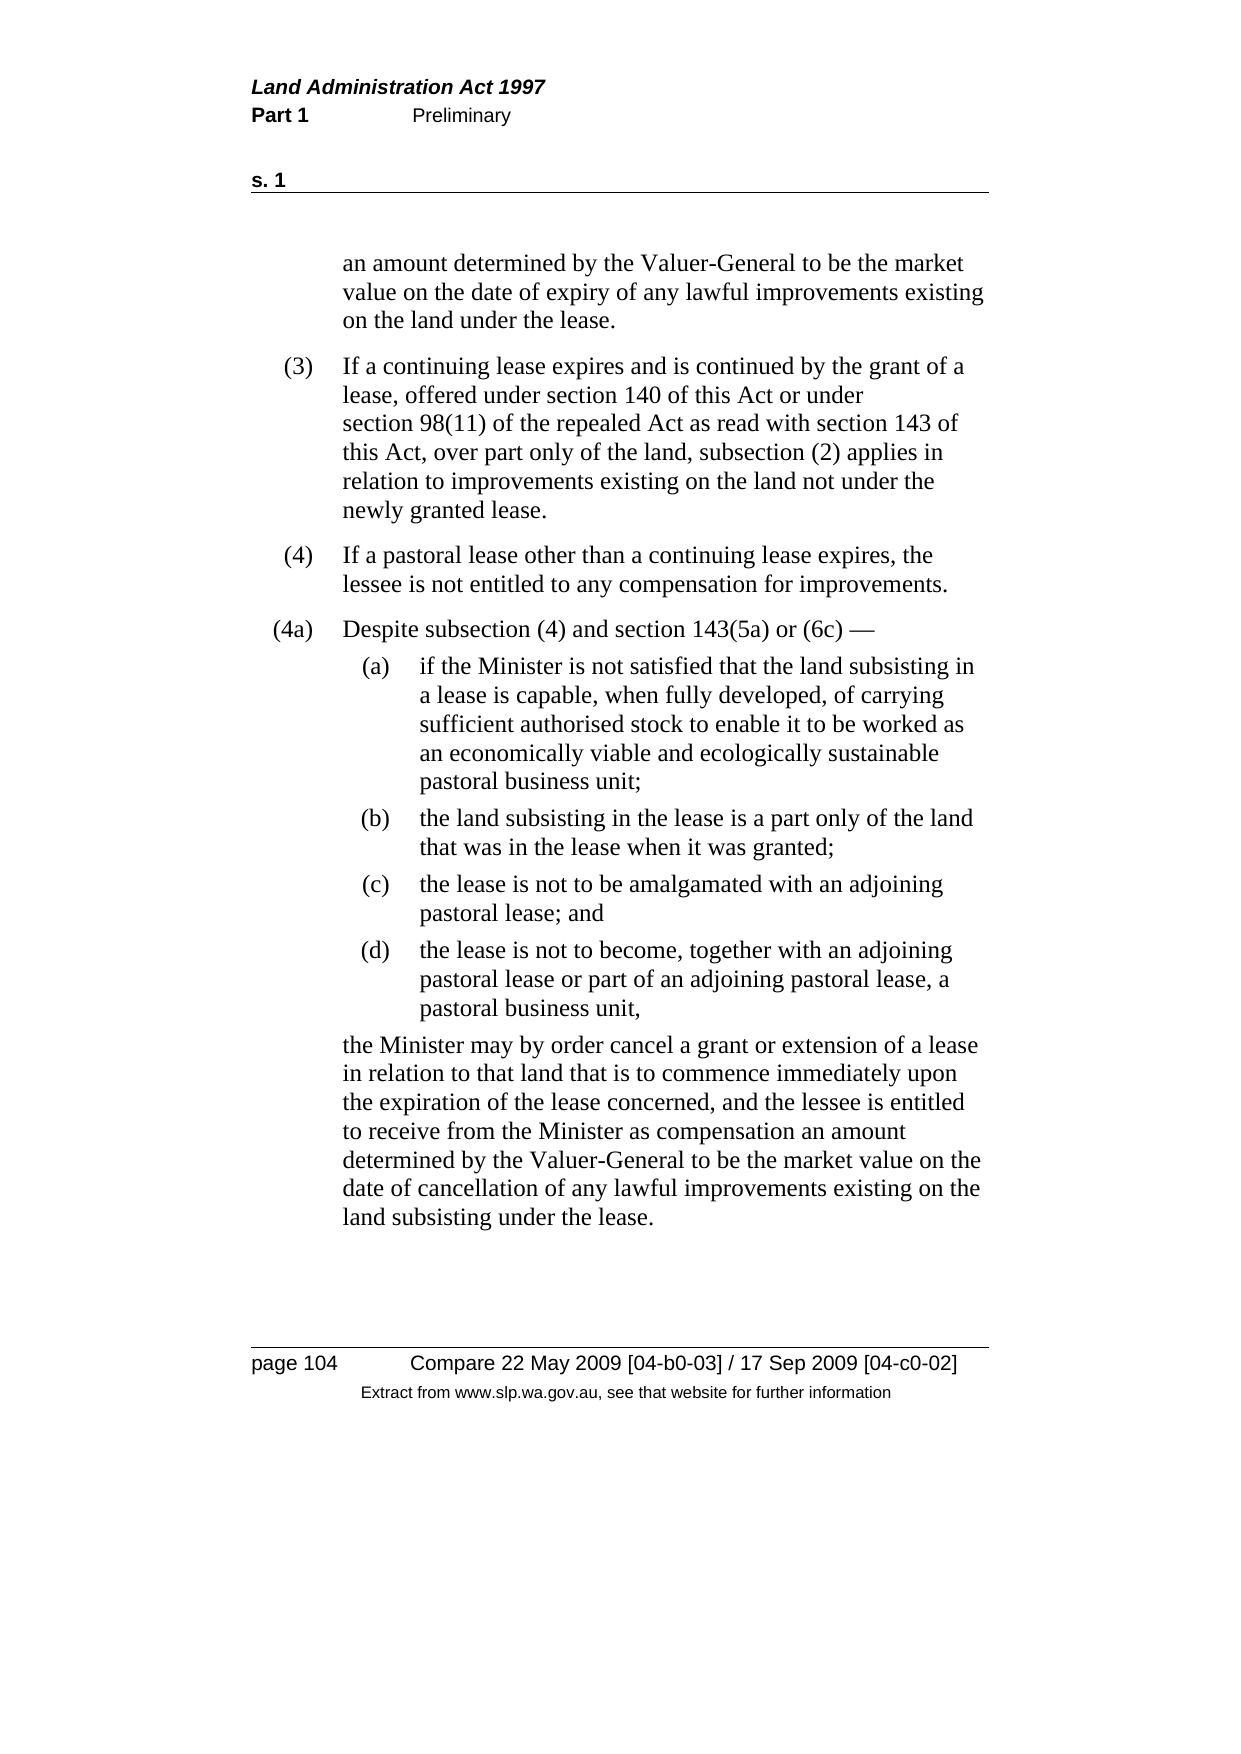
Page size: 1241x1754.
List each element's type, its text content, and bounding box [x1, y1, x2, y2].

text (4) If a pastoral lease other than a continuing lease expires, the lessee is not entitled to any compensation for improvements. [251, 540, 989, 598]
text (b) the land subsisting in the lease is a part only of the land that was in the lease when it was granted; [251, 803, 989, 861]
text (d) the lease is not to become, together with an adjoining pastoral lease or part of an adjoining pastoral lease, a pastoral business unit, [251, 935, 989, 1021]
text (4a) Despite subsection (4) and section 143(5a) or (6c) — [251, 614, 989, 643]
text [251, 248, 989, 334]
text the Minister may by order cancel a grant or extension of a lease in relation to that land that is to commence immediately upon the expiration of the lease concerned, and the lessee is entitled to receive from the Minister as compensation an amount determined by the Valuer-General to be the market value on the date of cancellation of any lawful improvements existing on the land subsisting under the lease. [251, 1030, 989, 1231]
text (3) If a continuing lease expires and is continued by the grant of a lease, offered under section 140 of this Act or under section 98(11) of the repealed Act as read with section 143 of this Act, over part only of the land, subsection (2) applies in relation to improvements existing on the land not under the newly granted lease. [251, 351, 989, 523]
text (a) if the Minister is not satisfied that the land subsisting in a lease is capable, when fully developed, of carrying sufficient authorised stock to enable it to be worked as an economically viable and ecologically sustainable pastoral business unit; [251, 651, 989, 795]
text (c) the lease is not to be amalgamated with an adjoining pastoral lease; and [251, 869, 989, 927]
